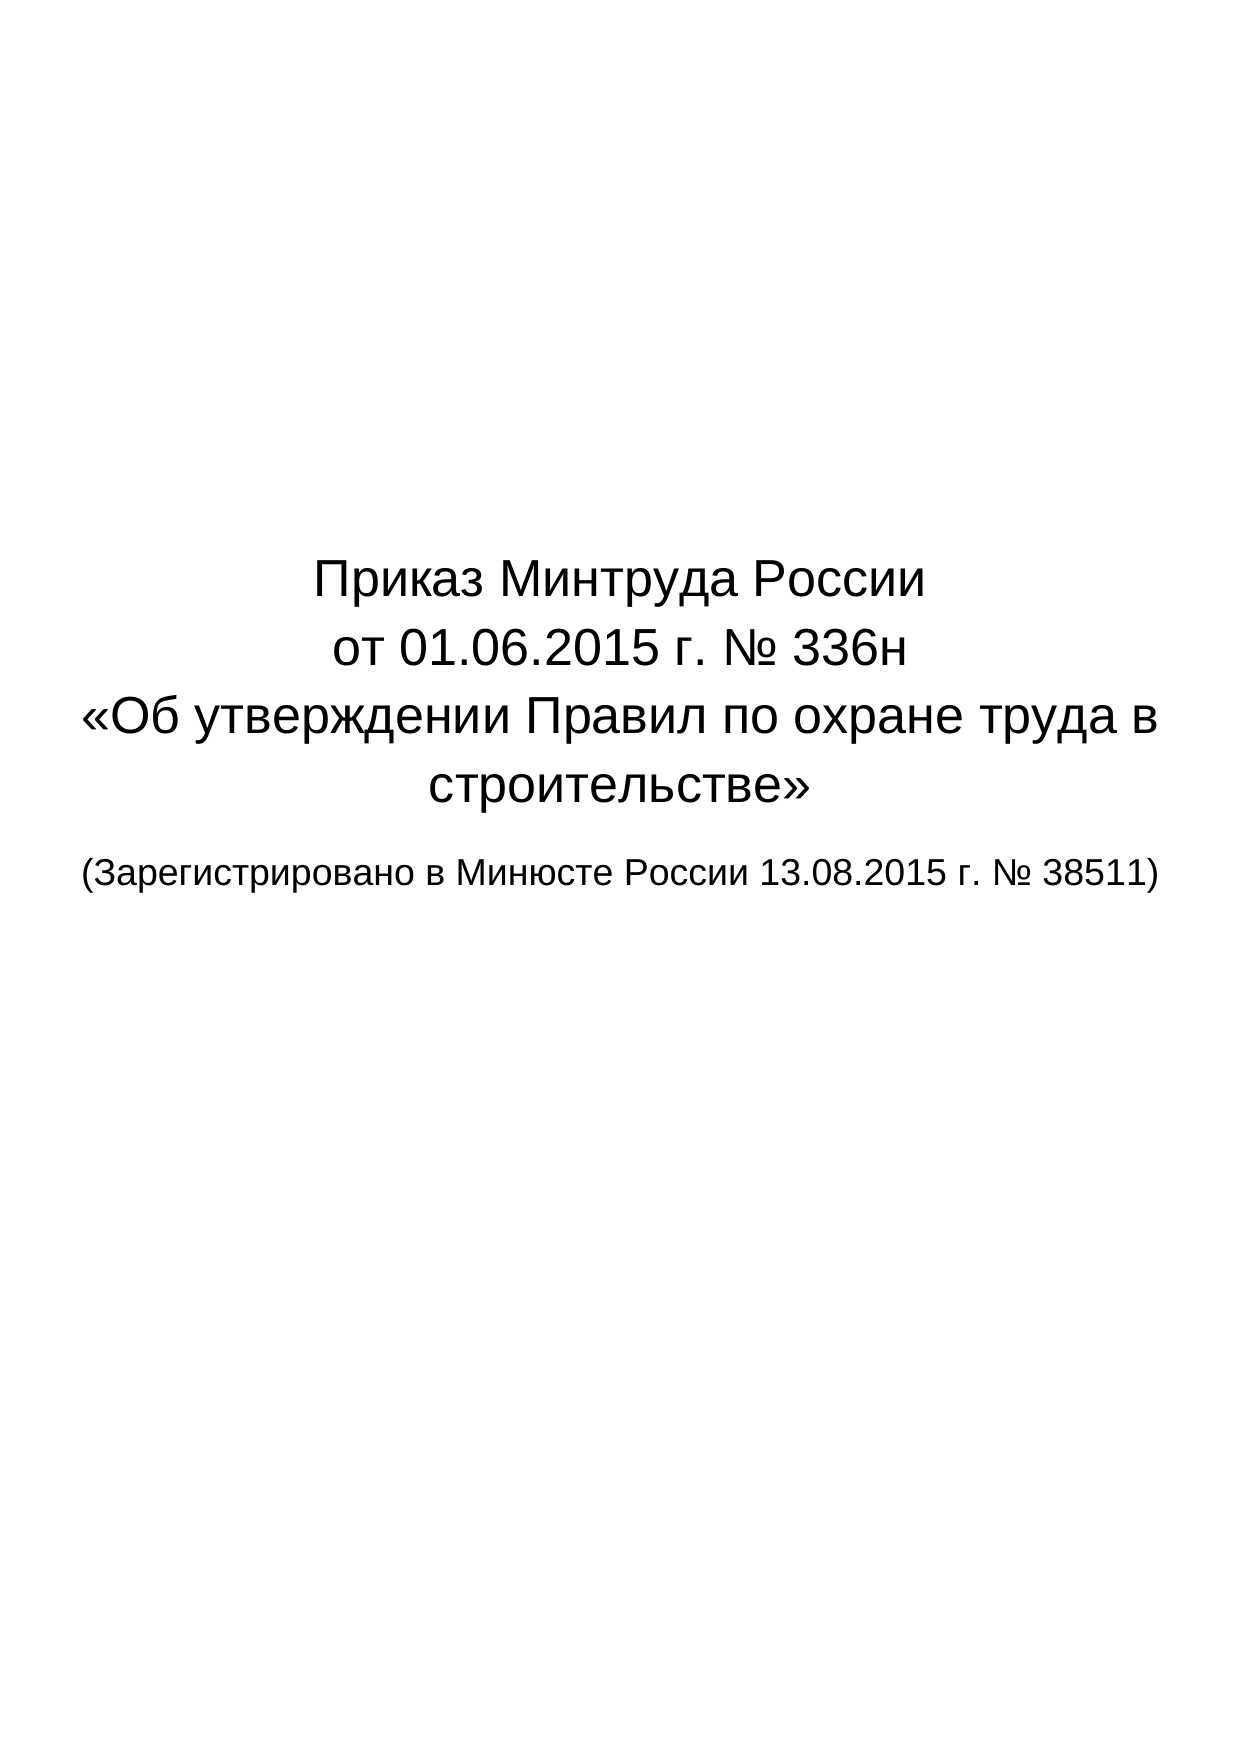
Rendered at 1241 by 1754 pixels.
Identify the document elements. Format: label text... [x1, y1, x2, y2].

text Приказ Минтруда России [62, 547, 1178, 607]
text от 01.06.2015 г. № 336н «Об утверждении Правил по охране труда в строительстве» [62, 616, 1178, 846]
text (Зарегистрировано в Минюсте России 13.08.2015 г. № 38511) [62, 850, 1178, 893]
